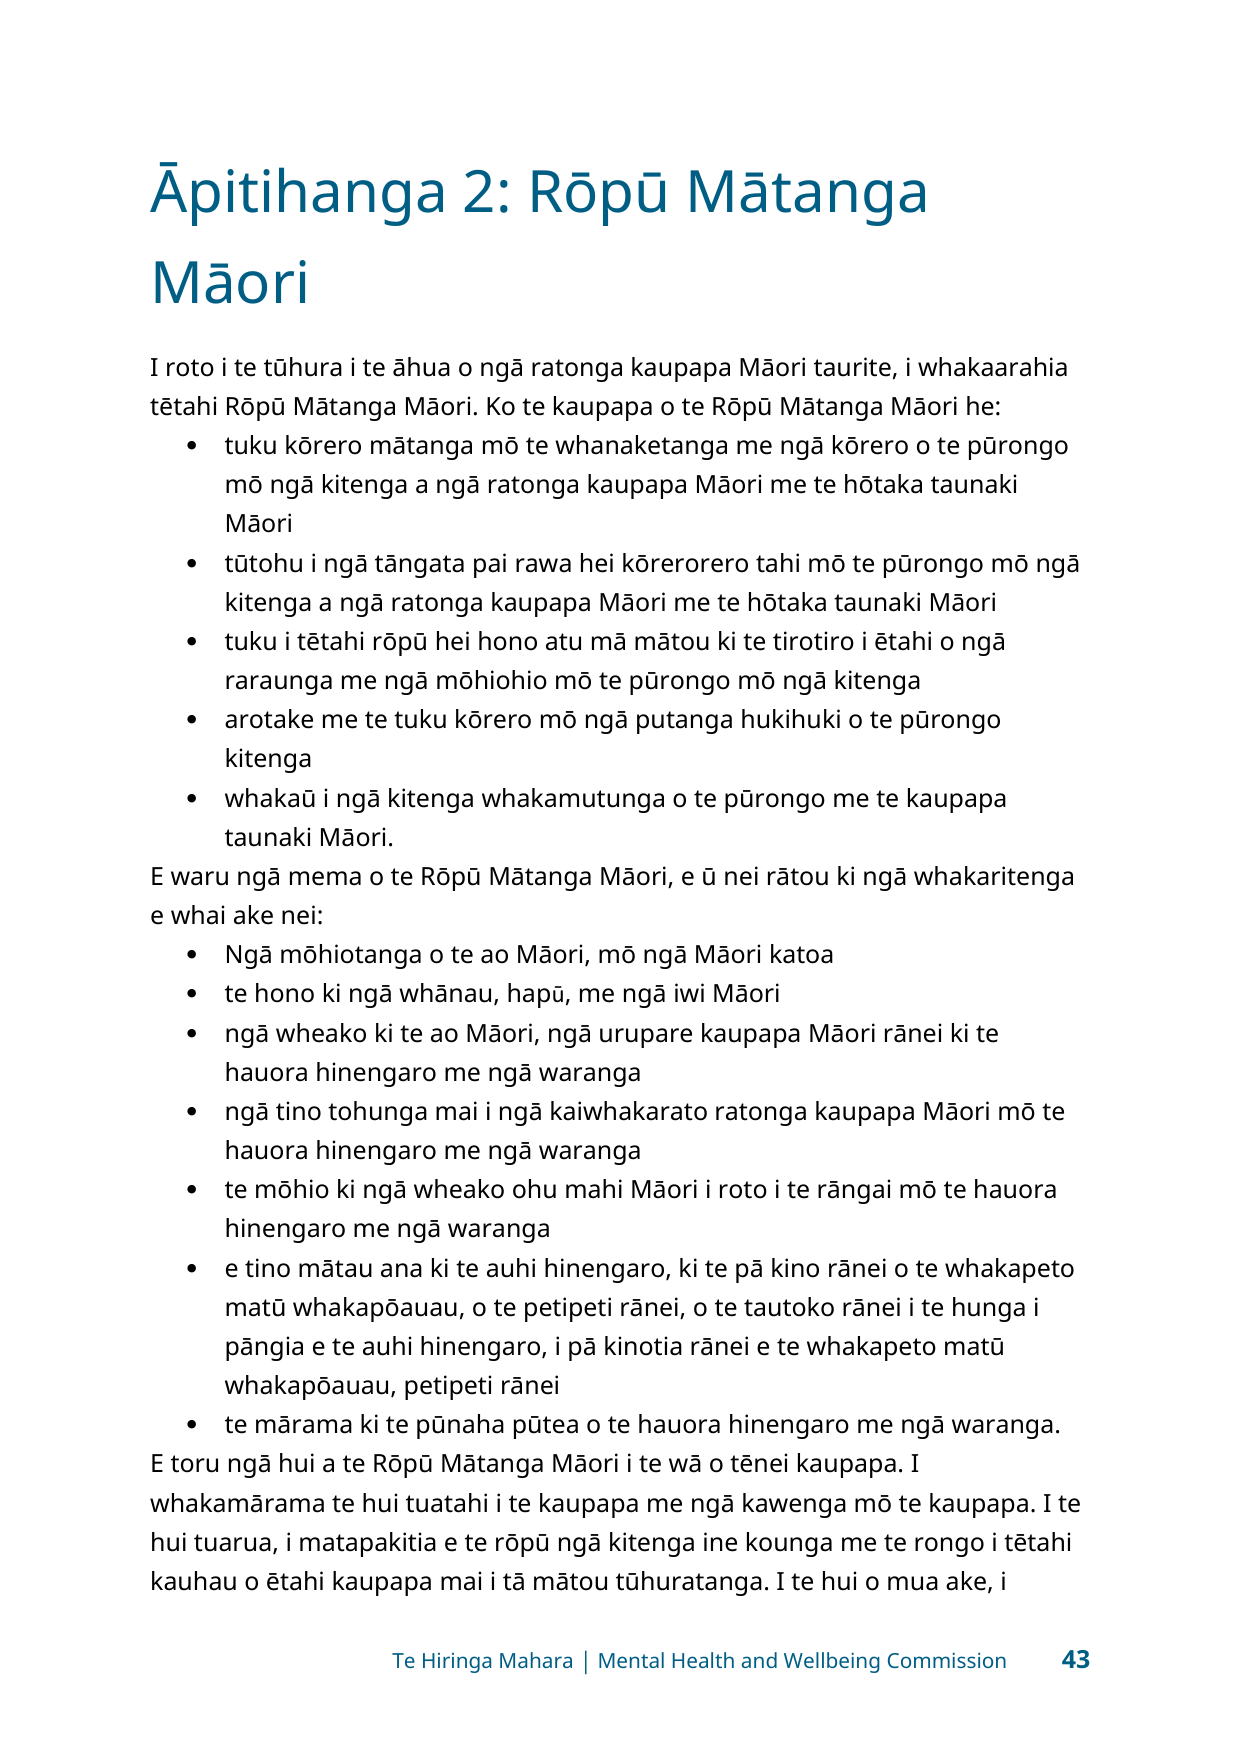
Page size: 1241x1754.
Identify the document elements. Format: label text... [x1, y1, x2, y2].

list te mōhio ki ngā wheako ohu mahi Māori i roto i te rāngai mō te hauora hinengaro me ngā waranga [187, 1172, 1090, 1245]
list e tino mātau ana ki te auhi hinengaro, ki te pā kino rānei o te whakapeto matū whakapōauau, o te petipeti rānei, o te tautoko rānei i te hunga i pāngia e te auhi hinengaro, i pā kinotia rānei e te whakapeto matū whakapōauau, petipeti rānei [187, 1250, 1090, 1402]
list tuku kōrero mātanga mō te whanaketanga me ngā kōrero o te pūrongo mō ngā kitenga a ngā ratonga kaupapa Māori me te hōtaka taunaki Māori [187, 428, 1090, 540]
list ngā tino tohunga mai i ngā kaiwhakarato ratonga kaupapa Māori mō te hauora hinengaro me ngā waranga [187, 1093, 1090, 1167]
list te hono ki ngā whānau, hapū, me ngā iwi Māori [187, 976, 1090, 1010]
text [150, 1446, 1090, 1598]
text I roto i te tūhura i te āhua o ngā ratonga kaupapa Māori taurite, i whakaarahia tētahi Rōpū Mātanga Māori. Ko te kaupapa o te Rōpū Mātanga Māori he: [150, 349, 1090, 423]
list tūtohu i ngā tāngata pai rawa hei kōrerorero tahi mō te pūrongo mō ngā kitenga a ngā ratonga kaupapa Māori me te hōtaka taunaki Māori [187, 545, 1090, 618]
list whakaū i ngā kitenga whakamutunga o te pūrongo me te kaupapa taunaki Māori. [187, 780, 1090, 853]
list ngā wheako ki te ao Māori, ngā urupare kaupapa Māori rānei ki te hauora hinengaro me ngā waranga [187, 1015, 1090, 1088]
text E waru ngā mema o te Rōpū Mātanga Māori, e ū nei rātou ki ngā whakaritenga e whai ake nei: [150, 858, 1090, 932]
list Ngā mōhiotanga o te ao Māori, mō ngā Māori katoa [187, 937, 1090, 971]
subtitle Āpitihanga 2: Rōpū Mātanga Māori [150, 150, 1090, 321]
list te mārama ki te pūnaha pūtea o te hauora hinengaro me ngā waranga. [187, 1407, 1090, 1441]
list tuku i tētahi rōpū hei hono atu mā mātou ki te tirotiro i ētahi o ngā raraunga me ngā mōhiohio mō te pūrongo mō ngā kitenga [187, 623, 1090, 697]
list arotake me te tuku kōrero mō ngā putanga hukihuki o te pūrongo kitenga [187, 702, 1090, 775]
